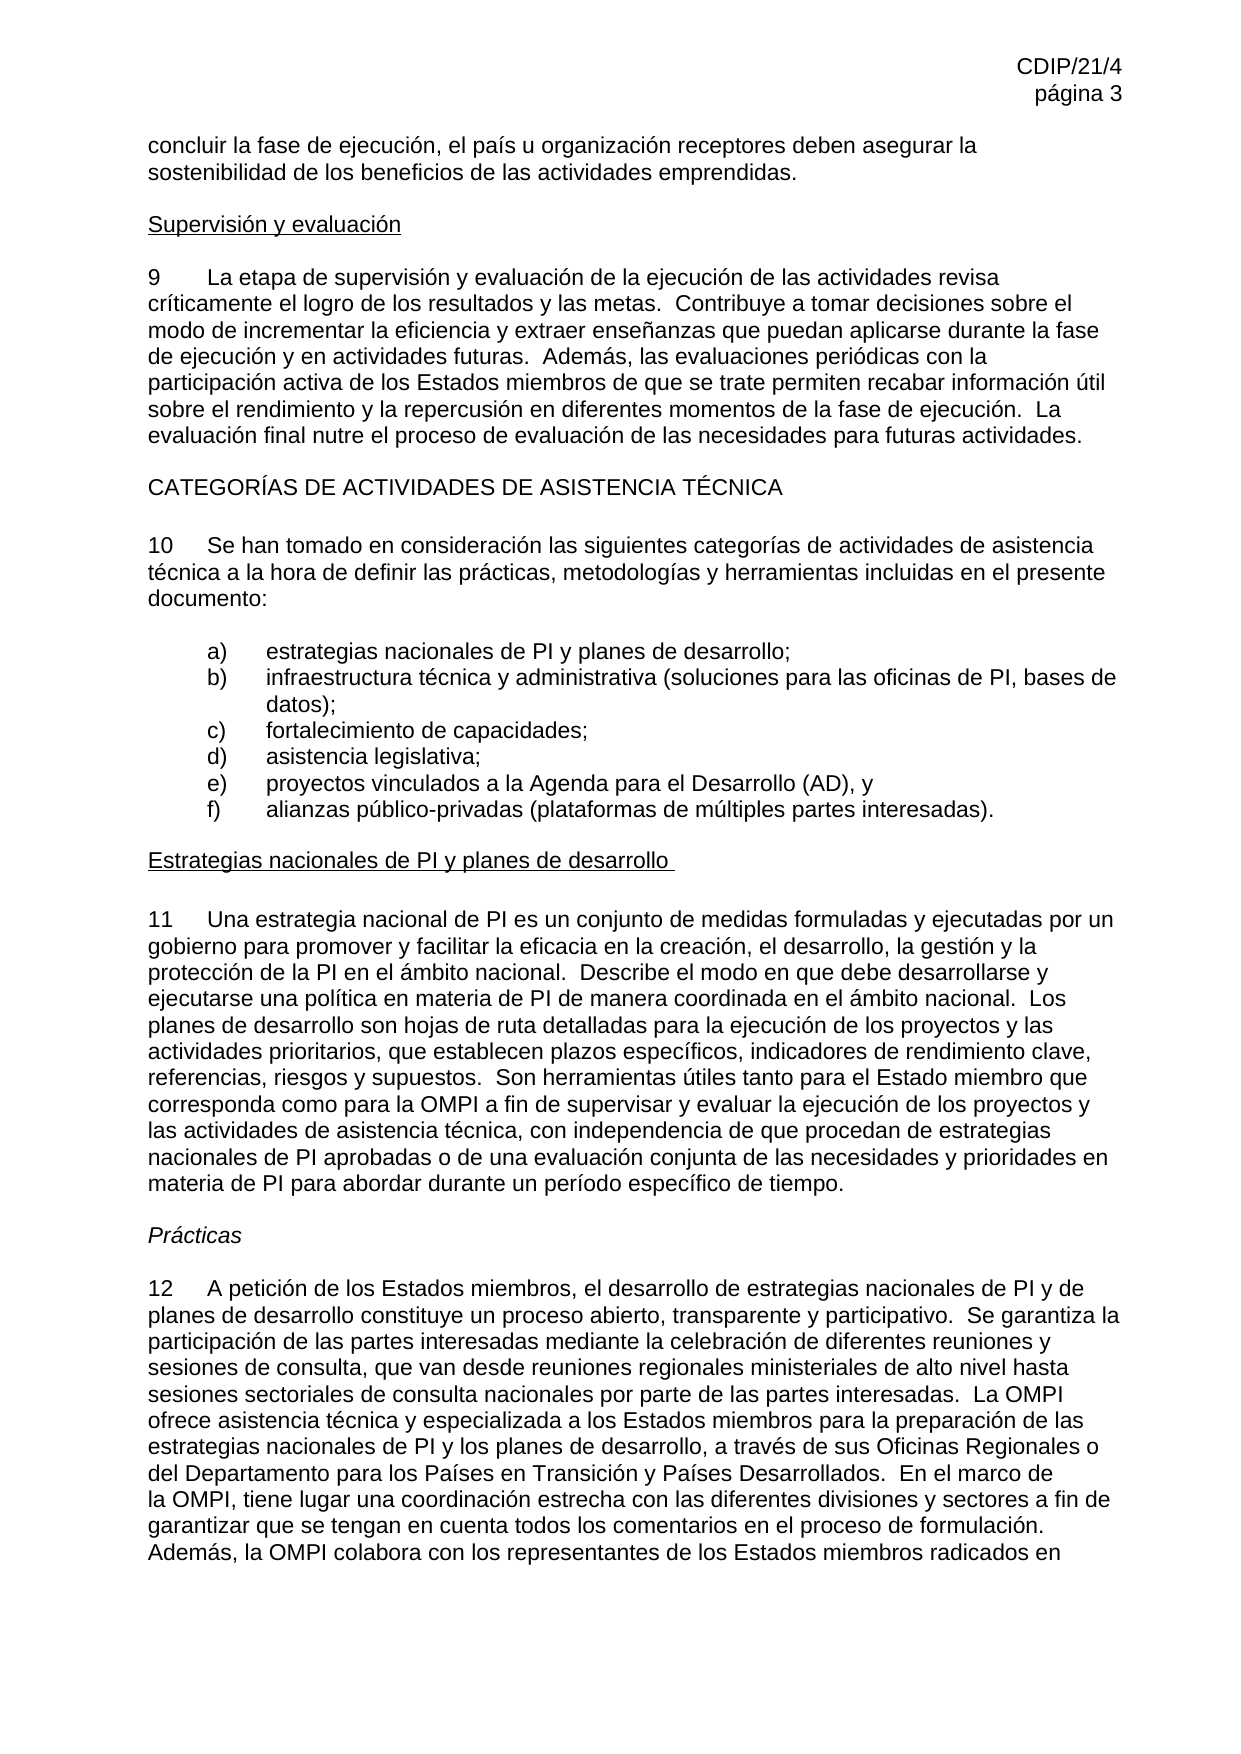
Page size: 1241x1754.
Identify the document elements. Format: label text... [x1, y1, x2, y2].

text e) proyectos vinculados a la Agenda para el Desarrollo (AD), y [207, 769, 1122, 796]
subtitle CategorÍAS DE ACTIVIDADES DE ASISTENCIA TÉCNICA [148, 473, 1122, 500]
text c) fortalecimiento de capacidades; [207, 717, 1122, 743]
text b) infraestructura técnica y administrativa (soluciones para las oficinas de PI, bases de datos); [207, 664, 1122, 717]
text a) estrategias nacionales de PI y planes de desarrollo; [207, 638, 1122, 664]
subtitle Estrategias nacionales de PI y planes de desarrollo [148, 847, 1122, 874]
text Una estrategia nacional de PI es un conjunto de medidas formuladas y ejecutadas por un gobierno para promover y facilitar la eficacia en la creación, el desarrollo, la gestión y la protección de la PI en el ámbito nacional. Describe el modo en que debe desarrollarse y ejecutarse una política en materia de PI de manera coordinada en el ámbito nacional. Los planes de desarrollo son hojas de ruta detalladas para la ejecución de los proyectos y las actividades prioritarios, que establecen plazos específicos, indicadores de rendimiento clave, referencias, riesgos y supuestos. Son herramientas útiles tanto para el Estado miembro que corresponda como para la OMPI a fin de supervisar y evaluar la ejecución de los proyectos y las actividades de asistencia técnica, con independencia de que procedan de estrategias nacionales de PI aprobadas o de una evaluación conjunta de las necesidades y prioridades en materia de PI para abordar durante un período específico de tiempo. [148, 906, 1122, 1196]
text Prácticas [148, 1222, 1122, 1249]
text Se han tomado en consideración las siguientes categorías de actividades de asistencia técnica a la hora de definir las prácticas, metodologías y herramientas incluidas en el presente documento: [148, 532, 1122, 611]
text f) alianzas público-privadas (plataformas de múltiples partes interesadas). [207, 796, 1122, 822]
text La etapa de supervisión y evaluación de la ejecución de las actividades revisa críticamente el logro de los resultados y las metas. Contribuye a tomar decisiones sobre el modo de incrementar la eficiencia y extraer enseñanzas que puedan aplicarse durante la fase de ejecución y en actividades futuras. Además, las evaluaciones periódicas con la participación activa de los Estados miembros de que se trate permiten recabar información útil sobre el rendimiento y la repercusión en diferentes momentos de la fase de ejecución. La evaluación final nutre el proceso de evaluación de las necesidades para futuras actividades. [148, 264, 1122, 448]
text d) asistencia legislativa; [207, 743, 1122, 769]
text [148, 132, 1122, 185]
text Supervisión y evaluación [148, 211, 1122, 238]
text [148, 1275, 1122, 1565]
